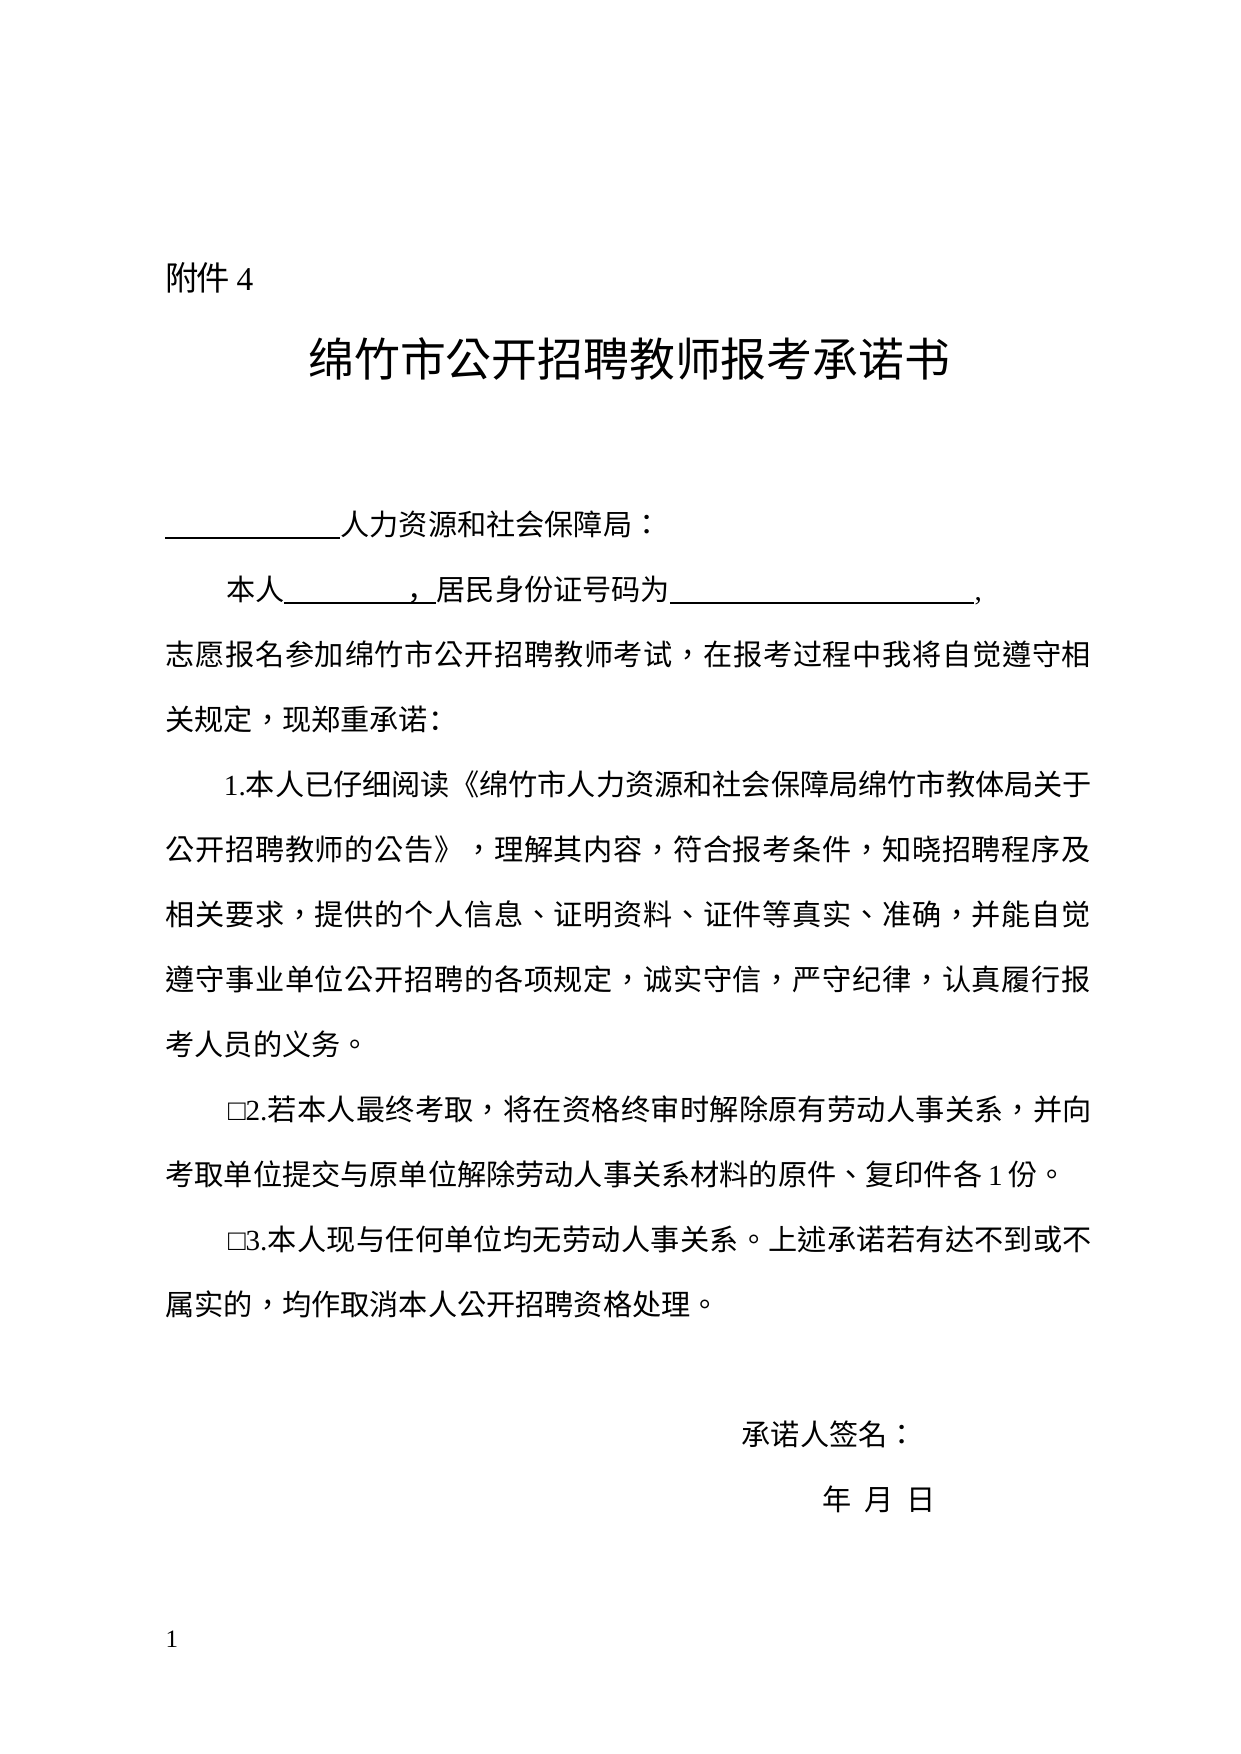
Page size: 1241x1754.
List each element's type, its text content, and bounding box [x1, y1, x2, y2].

text 承诺人签名： [624, 1400, 1034, 1465]
text 志愿报名参加绵竹市公开招聘教师考试，在报考过程中我将自觉遵守相关规定，现郑重承诺： [165, 620, 1093, 750]
text □2.若本人最终考取，将在资格终审时解除原有劳动人事关系，并向考取单位提交与原单位解除劳动人事关系材料的原件、复印件各1份。 [165, 1075, 1093, 1205]
text 人力资源和社会保障局： [165, 490, 1093, 555]
subtitle 绵竹市公开招聘教师报考承诺书 [165, 308, 1093, 406]
text □3.本人现与任何单位均无劳动人事关系。上述承诺若有达不到或不属实的，均作取消本人公开招聘资格处理。 [165, 1205, 1093, 1335]
text 年 月 日 [603, 1465, 1034, 1530]
text 1.本人已仔细阅读《绵竹市人力资源和社会保障局绵竹市教体局关于公开招聘教师的公告》，理解其内容，符合报考条件，知晓招聘程序及相关要求，提供的个人信息、证明资料、证件等真实、准确，并能自觉遵守事业单位公开招聘的各项规定，诚实守信，严守纪律，认真履行报考人员的义务。 [165, 750, 1093, 1075]
text 附件4 [165, 243, 1093, 308]
text 本人 ，居民身份证号码为 , [165, 555, 1093, 620]
